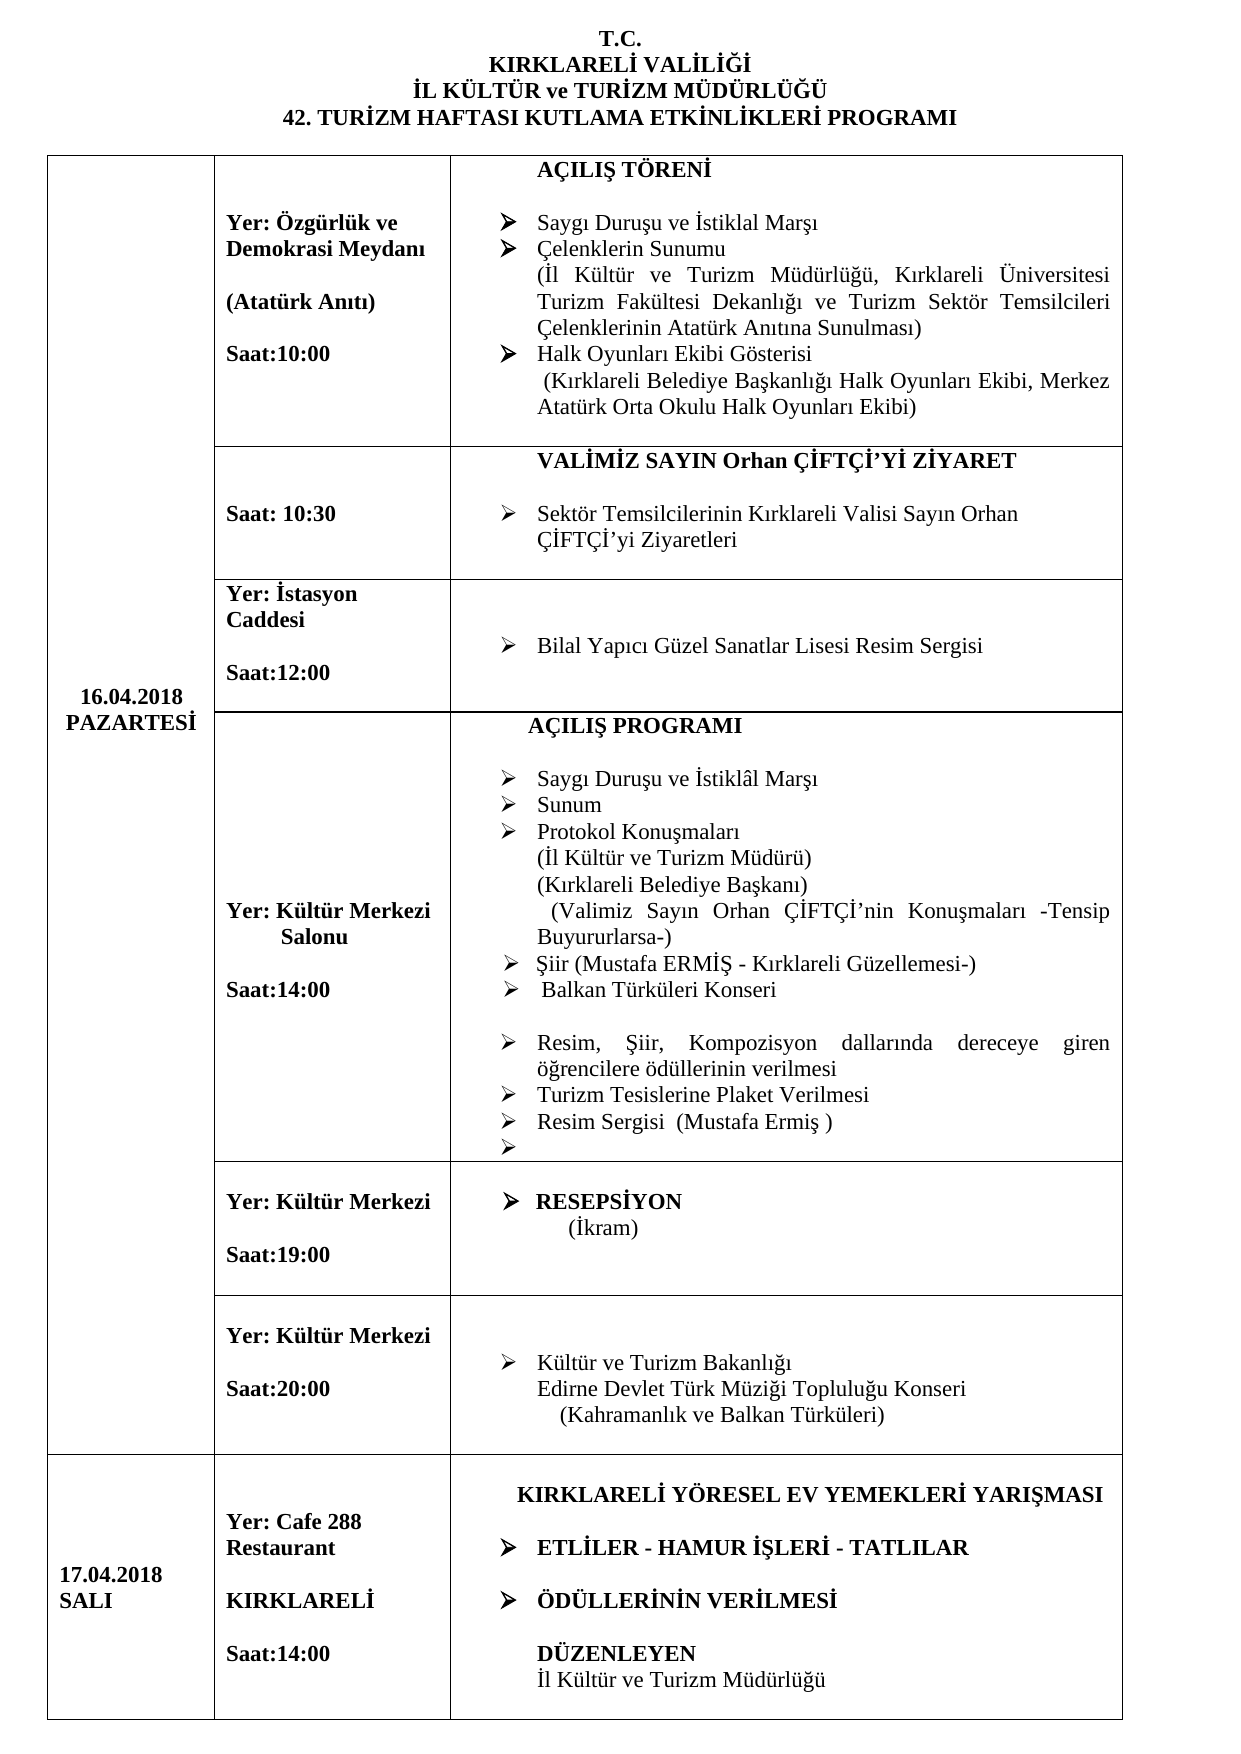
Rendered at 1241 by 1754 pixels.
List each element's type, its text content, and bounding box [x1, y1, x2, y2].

table_cell Kültür ve Turizm Bakanlığı Edirne Devlet Türk Müziği Topluluğu Konseri (Kahramanlık ve Balkan Türküleri) [451, 1296, 1122, 1454]
table_cell Yer: Kültür Merkezi Saat:20:00 [215, 1296, 450, 1454]
table_header 16.04.2018 PAZARTESİ [48, 156, 214, 1454]
table_cell Bilal Yapıcı Güzel Sanatlar Lisesi Resim Sergisi [451, 580, 1122, 711]
table_cell AÇILIŞ PROGRAMI Saygı Duruşu ve İstiklâl Marşı Sunum Protokol Konuşmaları (İl Kültür ve Turizm Müdürü) (Kırklareli Belediye Başkanı) (Valimiz Sayın Orhan ÇİFTÇİ’nin Konuşmaları -Tensip Buyururlarsa-) Şiir (Mustafa ERMİŞ - Kırklareli Güzellemesi-) Balkan Türküleri Konseri Resim, Şiir, Kompozisyon dallarında dereceye giren öğrencilere ödüllerinin verilmesi Turizm Tesislerine Plaket Verilmesi Resim Sergisi (Mustafa Ermiş ) [451, 713, 1122, 1161]
table_cell Saat: 10:30 [215, 447, 450, 579]
table_header AÇILIŞ TÖRENİ Saygı Duruşu ve İstiklal Marşı Çelenklerin Sunumu (İl Kültür ve Turizm Müdürlüğü, Kırklareli Üniversitesi Turizm Fakültesi Dekanlığı ve Turizm Sektör Temsilcileri Çelenklerinin Atatürk Anıtına Sunulması) Halk Oyunları Ekibi Gösterisi (Kırklareli Belediye Başkanlığı Halk Oyunları Ekibi, Merkez Atatürk Orta Okulu Halk Oyunları Ekibi) [451, 156, 1122, 446]
table_cell Yer: Kültür Merkezi Salonu Saat:14:00 [215, 713, 450, 1161]
text KIRKLARELİ VALİLİĞİ [59, 51, 1181, 77]
table_cell Yer: Cafe 288 Restaurant KIRKLARELİ Saat:14:00 [215, 1455, 450, 1719]
table_header Yer: Özgürlük ve Demokrasi Meydanı (Atatürk Anıtı) Saat:10:00 [215, 156, 450, 446]
text 42. TURİZM HAFTASI KUTLAMA ETKİNLİKLERİ PROGRAMI [59, 104, 1181, 130]
table_cell Yer: Kültür Merkezi Saat:19:00 [215, 1162, 450, 1295]
table_cell Yer: İstasyon Caddesi Saat:12:00 [215, 580, 450, 711]
table_cell VALİMİZ SAYIN Orhan ÇİFTÇİ’Yİ ZİYARET Sektör Temsilcilerinin Kırklareli Valisi Sayın Orhan ÇİFTÇİ’yi Ziyaretleri [451, 447, 1122, 579]
table_cell KIRKLARELİ YÖRESEL EV YEMEKLERİ YARIŞMASI ETLİLER - HAMUR İŞLERİ - TATLILAR ÖDÜLLERİNİN VERİLMESİ DÜZENLEYEN İl Kültür ve Turizm Müdürlüğü [451, 1455, 1122, 1719]
table_cell 17.04.2018 SALI [48, 1455, 214, 1719]
table_cell RESEPSİYON (İkram) [451, 1162, 1122, 1295]
text İL KÜLTÜR ve TURİZM MÜDÜRLÜĞÜ [59, 77, 1181, 104]
text T.C. [59, 25, 1181, 51]
